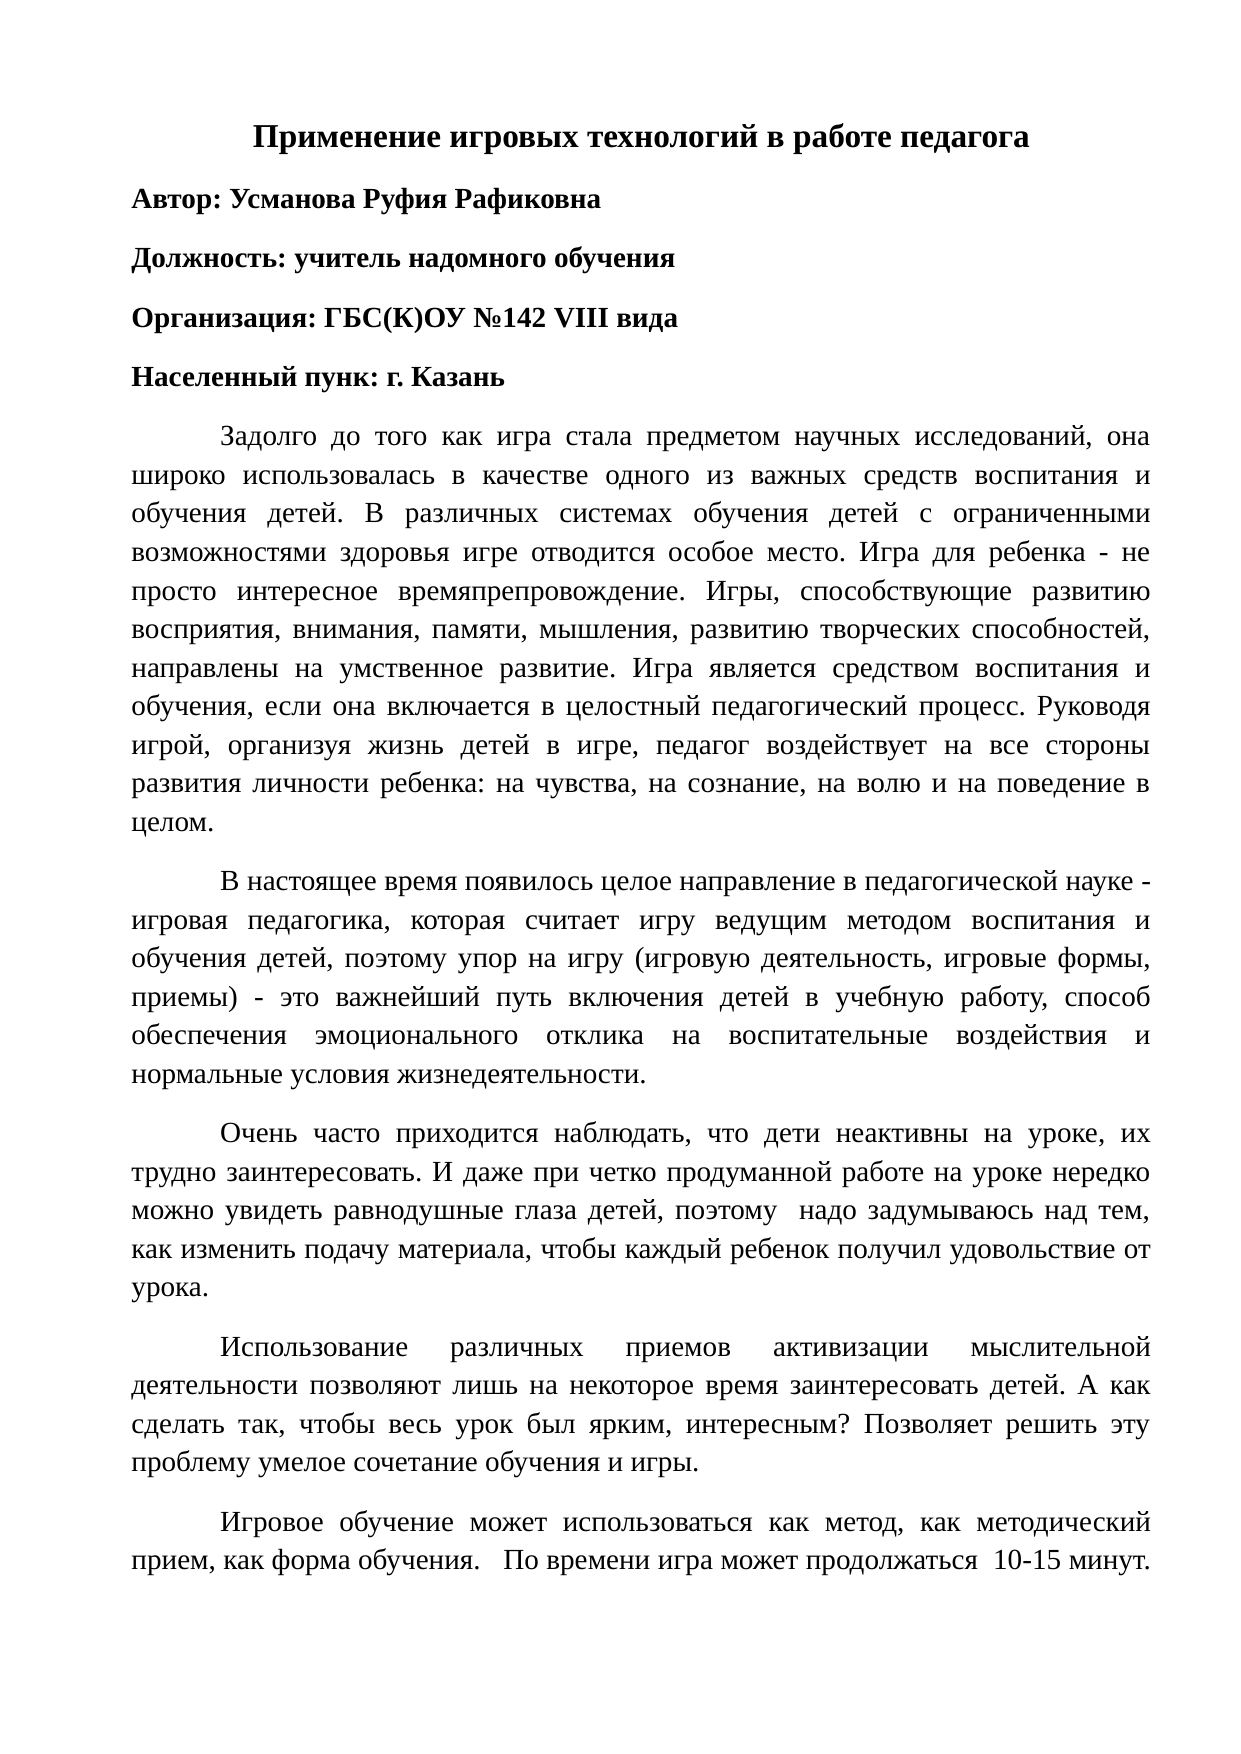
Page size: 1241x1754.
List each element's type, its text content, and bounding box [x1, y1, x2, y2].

text Задолго до того как игра стала предметом научных исследований, она широко использовалась в качестве одного из важных средств воспитания и обучения детей. В различных системах обучения детей с ограниченными возможностями здоровья игре отводится особое место. Игра для ребенка - не просто интересное времяпрепровождение. Игры, способствующие развитию восприятия, внимания, памяти, мышления, развитию творческих способностей, направлены на умственное развитие. Игра является средством воспитания и обучения, если она включается в целостный педагогический процесс. Руководя игрой, организуя жизнь детей в игре, педагог воздействует на все стороны развития личности ребенка: на чувства, на сознание, на волю и на поведение в целом. [131, 418, 1152, 837]
text Использование различных приемов активизации мыслительной деятельности позволяют лишь на некоторое время заинтересовать детей. А как сделать так, чтобы весь урок был ярким, интересным? Позволяет решить эту проблему умелое сочетание обучения и игры. [131, 1329, 1152, 1478]
text Населенный пунк: г. Казань [131, 359, 1152, 393]
text Организация: ГБС(К)ОУ №142 VIII вида [131, 300, 1152, 333]
text Применение игровых технологий в работе педагога [131, 116, 1152, 154]
text Очень часто приходится наблюдать, что дети неактивны на уроке, их трудно заинтересовать. И даже при четко продуманной работе на уроке нередко можно увидеть равнодушные глаза детей, поэтому надо задумываюсь над тем, как изменить подачу материала, чтобы каждый ребенок получил удовольствие от урока. [131, 1115, 1152, 1303]
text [131, 1504, 1152, 1576]
text В настоящее время появилось целое направление в педагогической науке - игровая педагогика, которая считает игру ведущим методом воспитания и обучения детей, поэтому упор на игру (игровую деятельность, игровые формы, приемы) - это важнейший путь включения детей в учебную работу, способ обеспечения эмоционального отклика на воспитательные воздействия и нормальные условия жизнедеятельности. [131, 863, 1152, 1089]
text Автор: Усманова Руфия Рафиковна [131, 181, 1152, 214]
text Должность: учитель надомного обучения [131, 240, 1152, 274]
